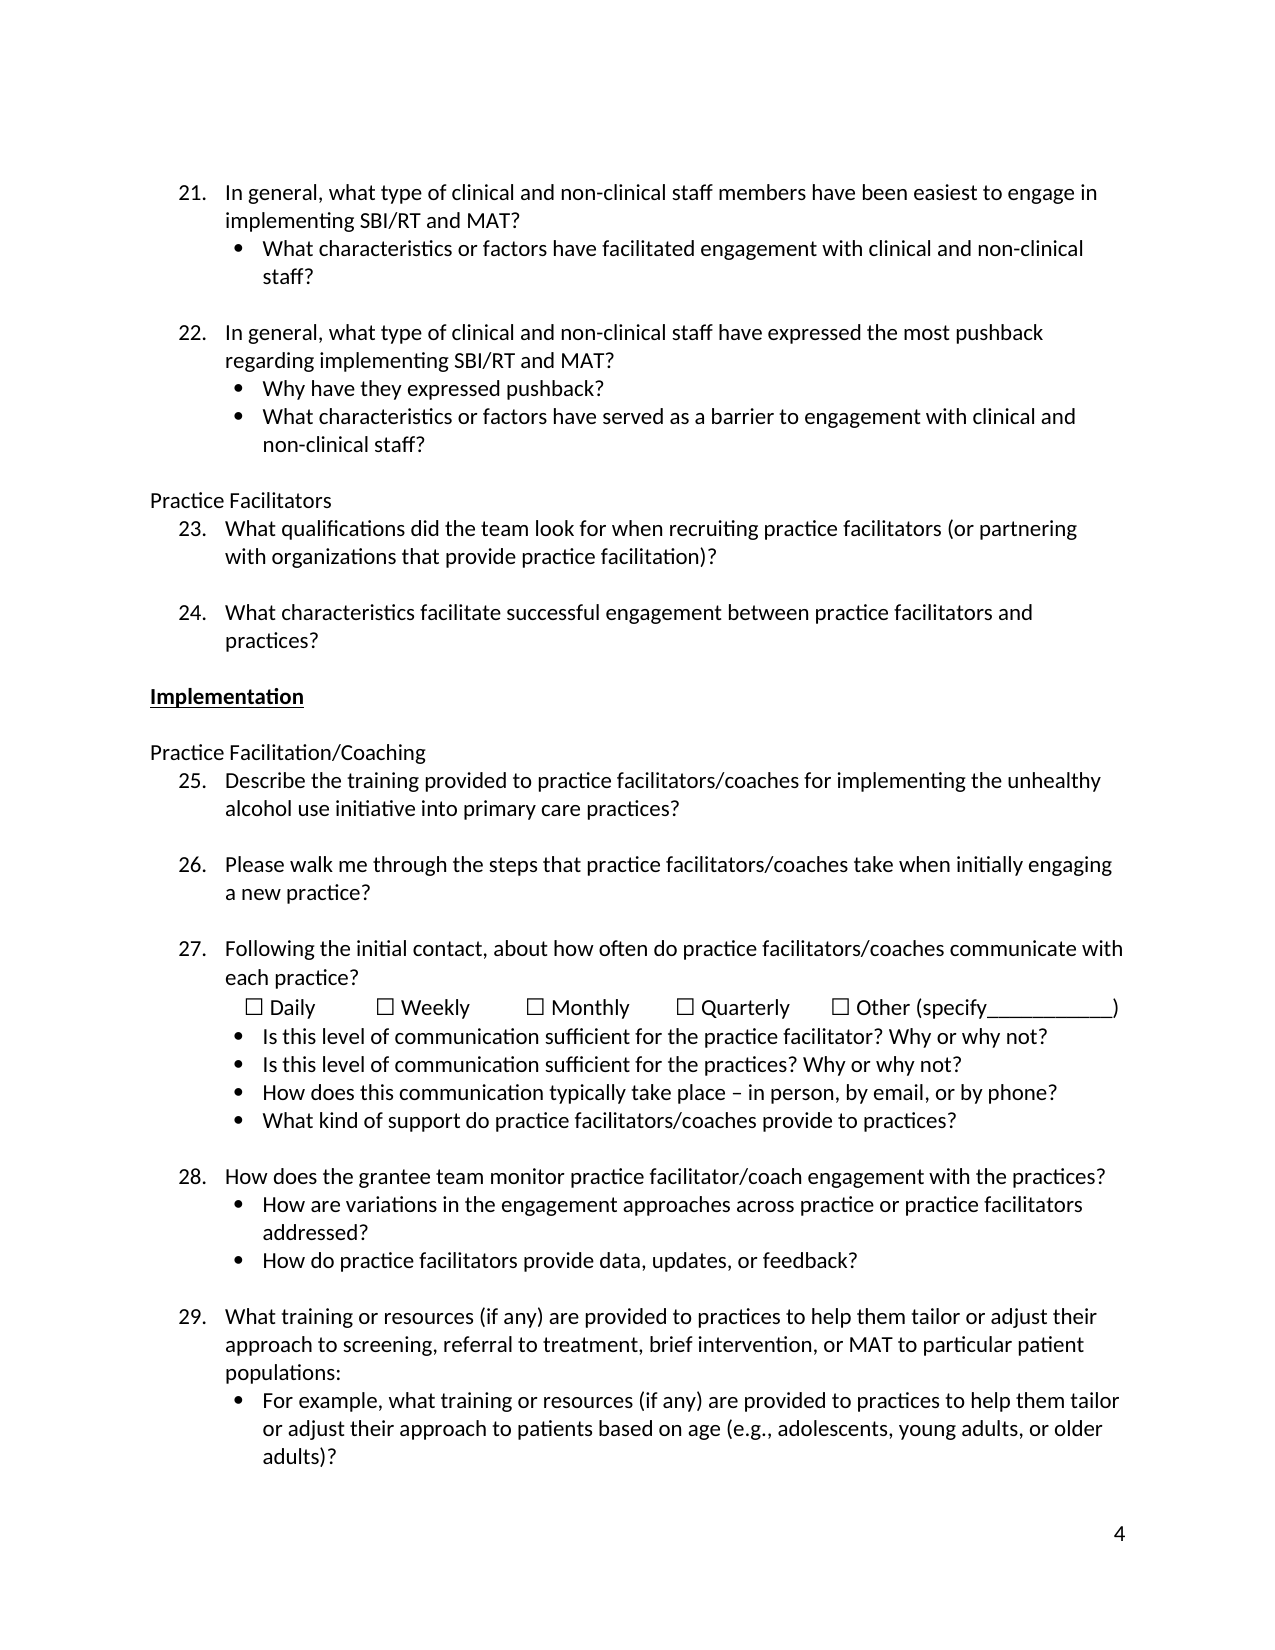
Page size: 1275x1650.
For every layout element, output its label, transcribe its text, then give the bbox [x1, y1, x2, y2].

list In general, what type of clinical and non-clinical staff have expressed the most pushback regarding implementing SBI/RT and MAT? [178, 318, 1125, 374]
text Implementation [150, 682, 1125, 710]
list How does the grantee team monitor practice facilitator/coach engagement with the practices? [178, 1162, 1125, 1190]
list What training or resources (if any) are provided to practices to help them tailor or adjust their approach to screening, referral to treatment, brief intervention, or MAT to particular patient populations: [178, 1302, 1125, 1386]
list Please walk me through the steps that practice facilitators/coaches take when initially engaging a new practice? [178, 851, 1125, 907]
list Is this level of communication sufficient for the practices? Why or why not? [234, 1050, 1125, 1078]
list What characteristics facilitate successful engagement between practice facilitators and practices? [178, 598, 1125, 654]
text Practice Facilitators [150, 486, 1125, 514]
list Why have they expressed pushback? [234, 374, 1125, 402]
list What qualifications did the team look for when recruiting practice facilitators (or partnering with organizations that provide practice facilitation)? [178, 514, 1125, 570]
list Is this level of communication sufficient for the practice facilitator? Why or why not? [234, 1022, 1125, 1050]
list How do practice facilitators provide data, updates, or feedback? [234, 1246, 1125, 1274]
list What kind of support do practice facilitators/coaches provide to practices? [234, 1106, 1125, 1134]
text Practice Facilitation/Coaching [150, 738, 1125, 766]
list Following the initial contact, about how often do practice facilitators/coaches communicate with each practice? [178, 934, 1125, 991]
list For example, what training or resources (if any) are provided to practices to help them tailor or adjust their approach to patients based on age (e.g., adolescents, young adults, or older adults)? [234, 1386, 1125, 1470]
list What characteristics or factors have facilitated engagement with clinical and non-clinical staff? [234, 234, 1125, 290]
list Daily Weekly Monthly Quarterly Other (specify___________) [244, 991, 1125, 1022]
list How are variations in the engagement approaches across practice or practice facilitators addressed? [234, 1190, 1125, 1246]
list In general, what type of clinical and non-clinical staff members have been easiest to engage in implementing SBI/RT and MAT? [178, 178, 1125, 234]
list Describe the training provided to practice facilitators/coaches for implementing the unhealthy alcohol use initiative into primary care practices? [178, 766, 1125, 822]
list How does this communication typically take place – in person, by email, or by phone? [234, 1078, 1125, 1106]
list What characteristics or factors have served as a barrier to engagement with clinical and non-clinical staff? [234, 402, 1125, 458]
